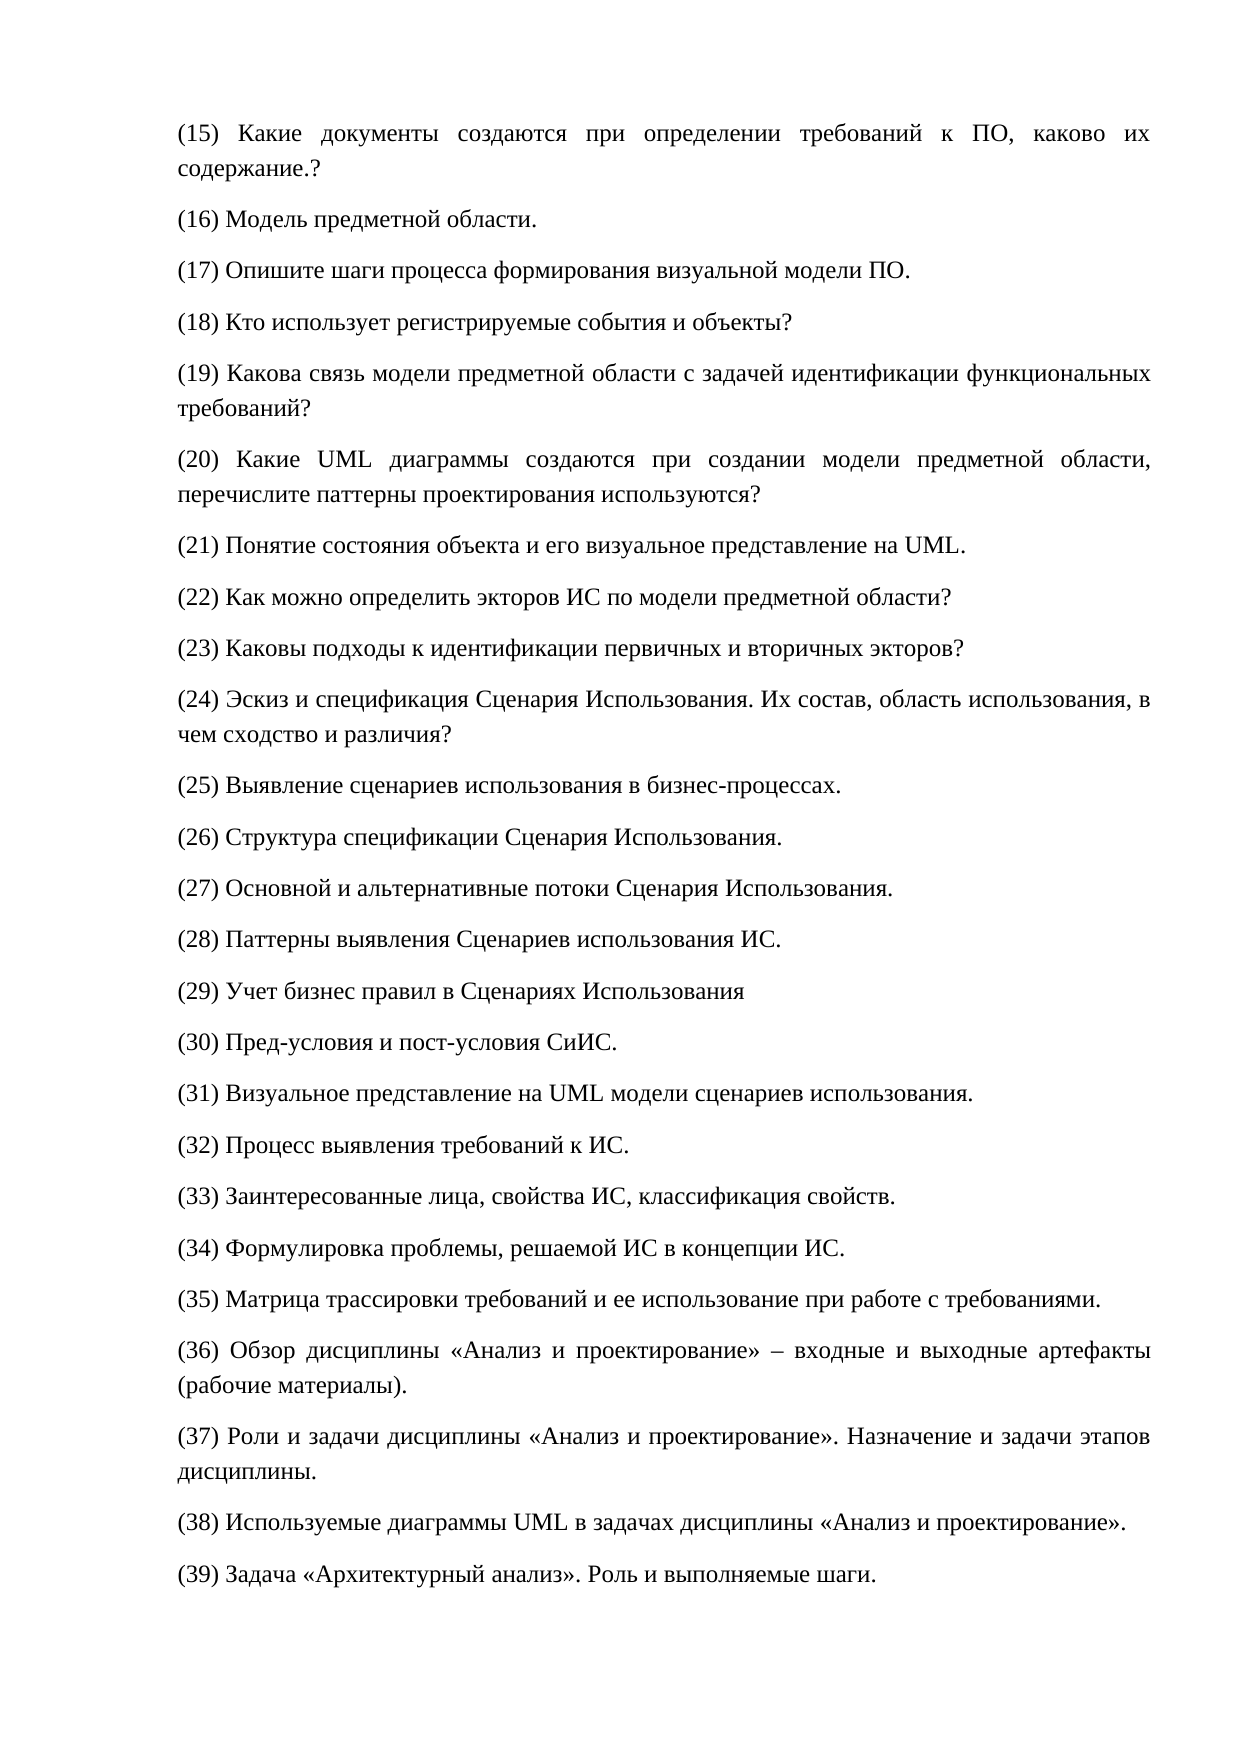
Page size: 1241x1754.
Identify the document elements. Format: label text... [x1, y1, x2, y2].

text (15) Какие документы создаются при определении требований к ПО, каково их содержание.? [177, 118, 1152, 182]
text (28) Паттерны выявления Сценариев использования ИС. [177, 924, 1152, 953]
text (24) Эскиз и спецификация Сценария Использования. Их состав, область использования, в чем сходство и различия? [177, 684, 1152, 748]
text (16) Модель предметной области. [177, 204, 1152, 233]
text (25) Выявление сценариев использования в бизнес-процессах. [177, 770, 1152, 799]
text (21) Понятие состояния объекта и его визуальное представление на UML. [177, 530, 1152, 559]
text (37) Роли и задачи дисциплины «Анализ и проектирование». Назначение и задачи этапов дисциплины. [177, 1421, 1152, 1485]
text (32) Процесс выявления требований к ИС. [177, 1130, 1152, 1159]
text (27) Основной и альтернативные потоки Сценария Использования. [177, 873, 1152, 902]
text (17) Опишите шаги процесса формирования визуальной модели ПО. [177, 256, 1152, 284]
text (20) Какие UML диаграммы создаются при создании модели предметной области, перечислите паттерны проектирования используются? [177, 444, 1152, 508]
text (35) Матрица трассировки требований и ее использование при работе с требованиями. [177, 1284, 1152, 1313]
text (36) Обзор дисциплины «Анализ и проектирование» – входные и выходные артефакты (рабочие материалы). [177, 1335, 1152, 1399]
text (23) Каковы подходы к идентификации первичных и вторичных экторов? [177, 633, 1152, 662]
text (39) Задача «Архитектурный анализ». Роль и выполняемые шаги. [177, 1559, 1152, 1587]
text (26) Структура спецификации Сценария Использования. [177, 822, 1152, 851]
text (38) Используемые диаграммы UML в задачах дисциплины «Анализ и проектирование». [177, 1507, 1152, 1536]
text (34) Формулировка проблемы, решаемой ИС в концепции ИС. [177, 1233, 1152, 1261]
text (30) Пред-условия и пост-условия СиИС. [177, 1027, 1152, 1056]
text (31) Визуальное представление на UML модели сценариев использования. [177, 1078, 1152, 1107]
text (33) Заинтересованные лица, свойства ИС, классификация свойств. [177, 1181, 1152, 1210]
text (19) Какова связь модели предметной области с задачей идентификации функциональных требований? [177, 358, 1152, 422]
text (22) Как можно определить экторов ИС по модели предметной области? [177, 582, 1152, 610]
text (29) Учет бизнес правил в Сценариях Использования [177, 976, 1152, 1004]
text (18) Кто использует регистрируемые события и объекты? [177, 307, 1152, 336]
